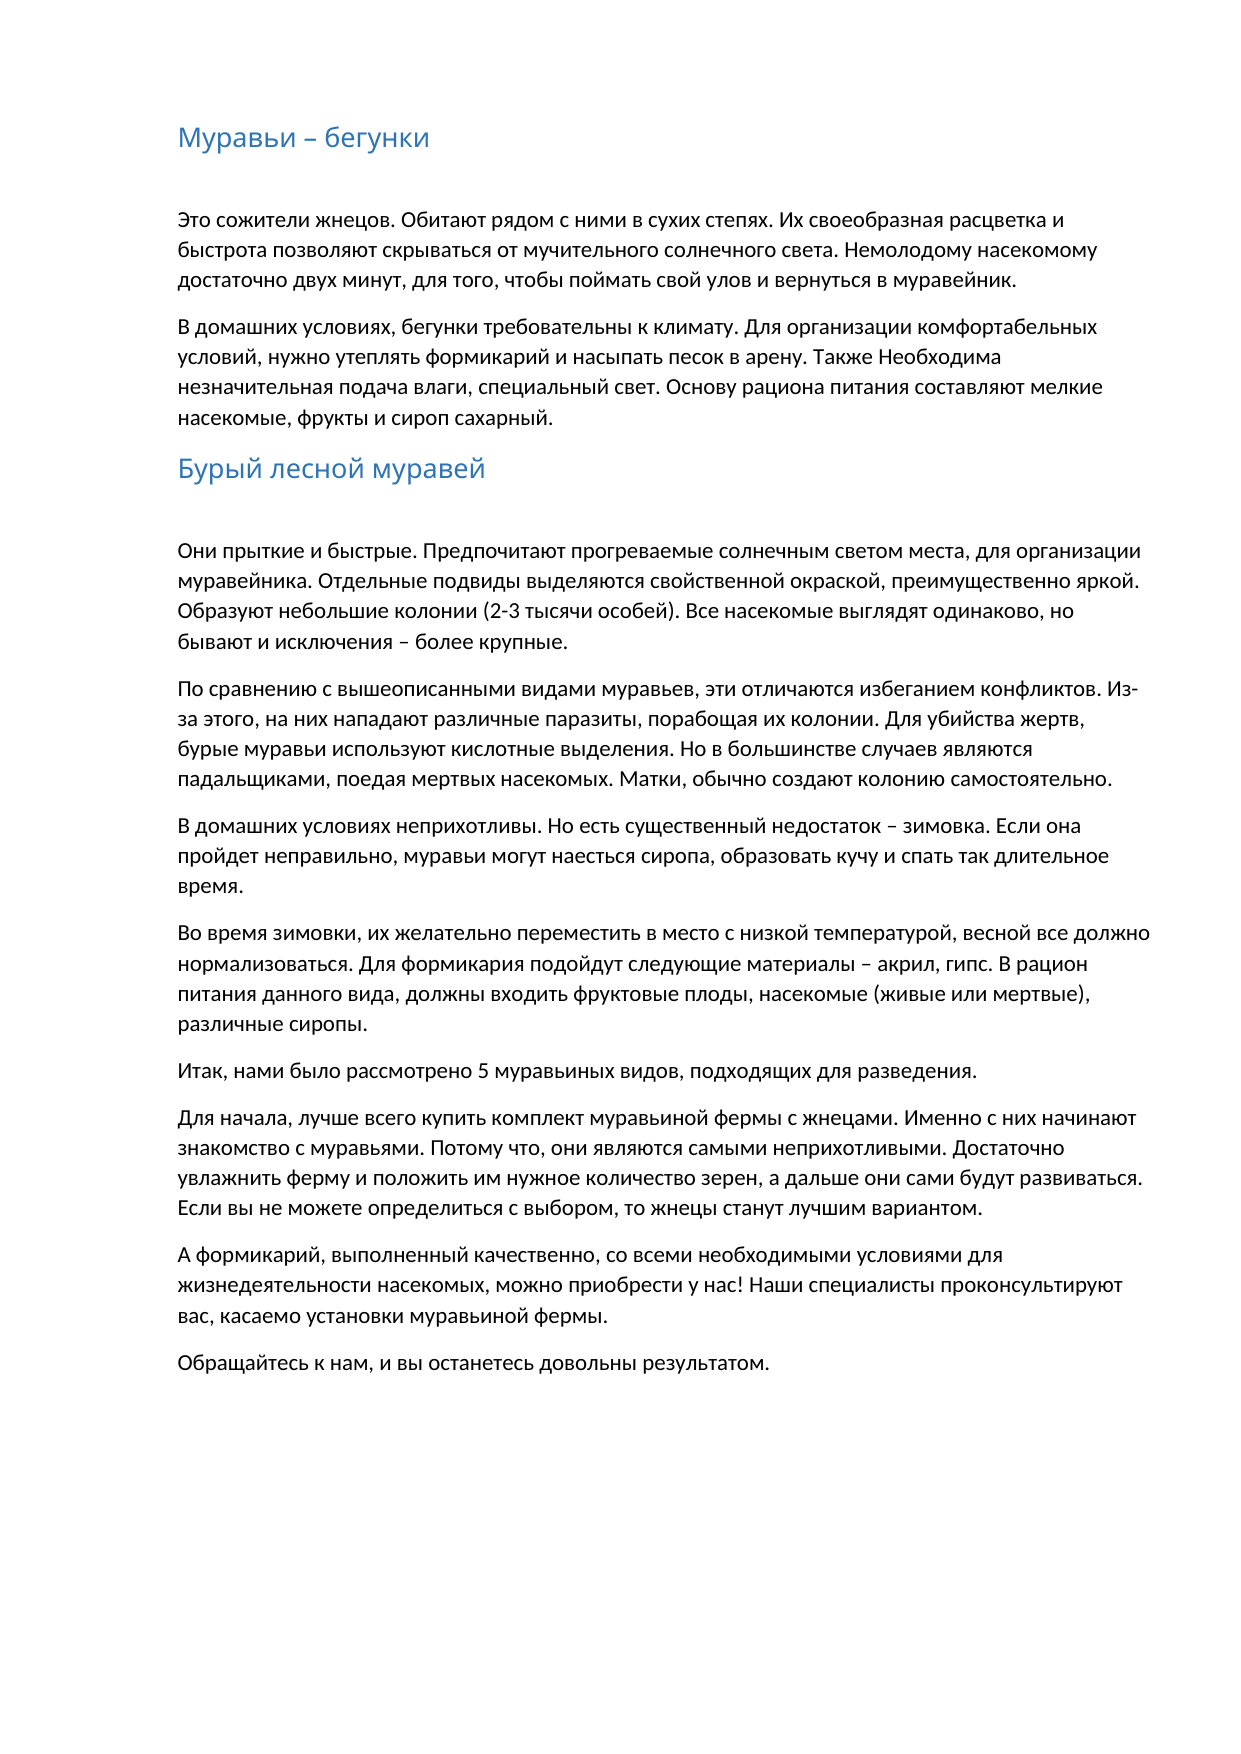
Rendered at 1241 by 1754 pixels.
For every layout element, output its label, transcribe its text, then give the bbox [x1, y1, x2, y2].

text Итак, нами было рассмотрено 5 муравьиных видов, подходящих для разведения. [177, 1056, 1152, 1084]
text По сравнению с вышеописанными видами муравьев, эти отличаются избеганием конфликтов. Из-за этого, на них нападают различные паразиты, порабощая их колонии. Для убийства жертв, бурые муравьи используют кислотные выделения. Но в большинстве случаев являются падальщиками, поедая мертвых насекомых. Матки, обычно создают колонию самостоятельно. [177, 674, 1152, 792]
text В домашних условиях неприхотливы. Но есть существенный недостаток – зимовка. Если она пройдет неправильно, муравьи могут наесться сиропа, образовать кучу и спать так длительное время. [177, 811, 1152, 900]
text Обращайтесь к нам, и вы останетесь довольны результатом. [177, 1348, 1152, 1376]
subtitle Бурый лесной муравей [177, 449, 1152, 486]
text Во время зимовки, их желательно переместить в место с низкой температурой, весной все должно нормализоваться. Для формикария подойдут следующие материалы – акрил, гипс. В рацион питания данного вида, должны входить фруктовые плоды, насекомые (живые или мертвые), различные сиропы. [177, 918, 1152, 1037]
text А формикарий, выполненный качественно, со всеми необходимыми условиями для жизнедеятельности насекомых, можно приобрести у нас! Наши специалисты проконсультируют вас, касаемо установки муравьиной фермы. [177, 1240, 1152, 1329]
subtitle Муравьи – бегунки [177, 118, 1152, 155]
text Они прыткие и быстрые. Предпочитают прогреваемые солнечным светом места, для организации муравейника. Отдельные подвиды выделяются свойственной окраской, преимущественно яркой. Образуют небольшие колонии (2-3 тысячи особей). Все насекомые выглядят одинаково, но бывают и исключения – более крупные. [177, 536, 1152, 655]
text Для начала, лучше всего купить комплект муравьиной фермы с жнецами. Именно с них начинают знакомство с муравьями. Потому что, они являются самыми неприхотливыми. Достаточно увлажнить ферму и положить им нужное количество зерен, а дальше они сами будут развиваться. Если вы не можете определиться с выбором, то жнецы станут лучшим вариантом. [177, 1103, 1152, 1222]
text В домашних условиях, бегунки требовательны к климату. Для организации комфортабельных условий, нужно утеплять формикарий и насыпать песок в арену. Также Необходима незначительная подача влаги, специальный свет. Основу рациона питания составляют мелкие насекомые, фрукты и сироп сахарный. [177, 312, 1152, 431]
text Это сожители жнецов. Обитают рядом с ними в сухих степях. Их своеобразная расцветка и быстрота позволяют скрываться от мучительного солнечного света. Немолодому насекомому достаточно двух минут, для того, чтобы поймать свой улов и вернуться в муравейник. [177, 205, 1152, 293]
